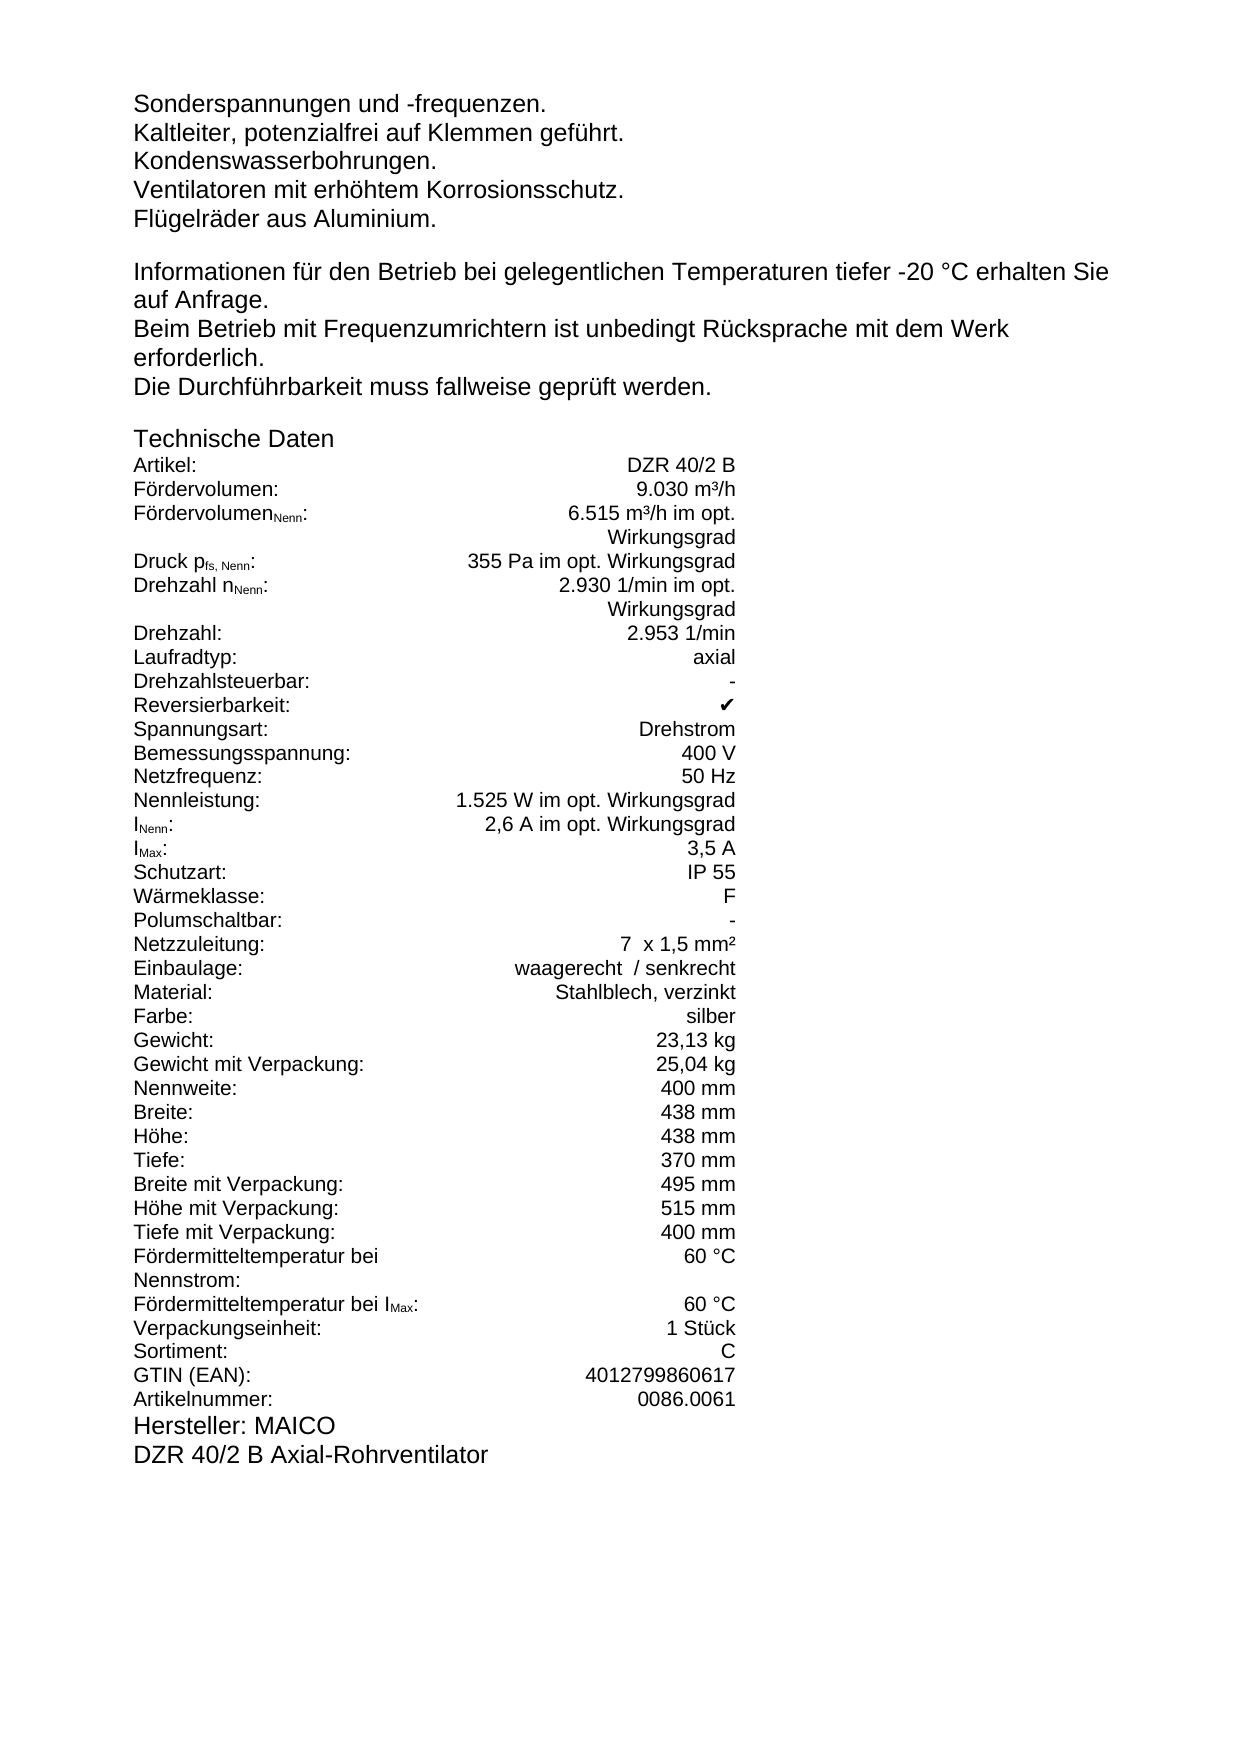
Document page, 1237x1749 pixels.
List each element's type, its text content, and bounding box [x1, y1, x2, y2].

table_cell Reversierbarkeit: [122, 693, 434, 716]
table_cell Wärmeklasse: [122, 884, 434, 908]
table_cell Tiefe: [122, 1148, 434, 1172]
text Beim Betrieb mit Frequenzumrichtern ist unbedingt Rücksprache mit dem Werk erforderlich. [133, 314, 1148, 371]
table_cell Schutzart: [122, 860, 434, 884]
text Ventilatoren mit erhöhtem Korrosionsschutz. [133, 175, 1148, 204]
table_header Artikel: [122, 453, 434, 477]
table_cell 438 mm [434, 1124, 747, 1148]
table_cell Drehzahl nNenn: [122, 573, 434, 621]
table_cell Breite mit Verpackung: [122, 1172, 434, 1196]
text Kondenswasserbohrungen. [133, 146, 1148, 175]
table_cell 400 V [434, 740, 747, 764]
table_cell Drehzahl: [122, 621, 434, 644]
table_cell - [434, 908, 747, 932]
text Hersteller: MAICO [133, 1411, 1148, 1440]
text Informationen für den Betrieb bei gelegentlichen Temperaturen tiefer -20 °C erhalten Sie auf Anfrage. [133, 256, 1148, 314]
table_cell Polumschaltbar: [122, 908, 434, 932]
table_cell Drehstrom [434, 716, 747, 740]
table_cell 9.030 m³/h [434, 477, 747, 501]
table_cell 6.515 m³/h im opt. Wirkungsgrad [434, 501, 747, 549]
text Technische Daten [133, 424, 1148, 453]
table_cell 2.930 1/min im opt. Wirkungsgrad [434, 573, 747, 621]
table_cell GTIN (EAN): [122, 1363, 434, 1387]
table_cell Nennleistung: [122, 788, 434, 812]
table_cell 400 mm [434, 1076, 747, 1100]
table_cell Höhe mit Verpackung: [122, 1196, 434, 1219]
table_cell 438 mm [434, 1100, 747, 1124]
text Die Durchführbarkeit muss fallweise geprüft werden. [133, 371, 1148, 400]
table_cell 50 Hz [434, 764, 747, 788]
table_cell 0086.0061 [434, 1387, 747, 1411]
table_cell 355 Pa im opt. Wirkungsgrad [434, 549, 747, 573]
table_cell Höhe: [122, 1124, 434, 1148]
table_cell Bemessungsspannung: [122, 740, 434, 764]
table_cell INenn: [122, 812, 434, 836]
table_cell 4012799860617 [434, 1363, 747, 1387]
table_cell Sortiment: [122, 1339, 434, 1363]
text Kaltleiter, potenzialfrei auf Klemmen geführt. [133, 117, 1148, 146]
table_cell 495 mm [434, 1172, 747, 1196]
table_cell 60 °C [434, 1244, 747, 1291]
table_cell IMax: [122, 836, 434, 860]
table_cell Netzzuleitung: [122, 932, 434, 956]
table_cell Drehzahlsteuerbar: [122, 669, 434, 692]
text Flügelräder aus Aluminium. [133, 204, 1148, 232]
table_cell Artikelnummer: [122, 1387, 434, 1411]
table_cell 2.953 1/min [434, 621, 747, 644]
table_cell ✔ [434, 693, 747, 716]
table_cell F [434, 884, 747, 908]
table_cell Tiefe mit Verpackung: [122, 1220, 434, 1243]
text Sonderspannungen und -frequenzen. [133, 89, 1148, 117]
table_cell - [434, 669, 747, 692]
table_cell Druck pfs, Nenn: [122, 549, 434, 573]
table_cell Spannungsart: [122, 716, 434, 740]
table_cell 7 x 1,5 mm² [434, 932, 747, 956]
table_cell Laufradtyp: [122, 645, 434, 668]
table_cell 515 mm [434, 1196, 747, 1219]
table_cell Netzfrequenz: [122, 764, 434, 788]
table_cell 370 mm [434, 1148, 747, 1172]
table_cell silber [434, 1004, 747, 1028]
table_cell axial [434, 645, 747, 668]
table_cell C [434, 1339, 747, 1363]
table_cell 1 Stück [434, 1315, 747, 1339]
table_cell 3,5 A [434, 836, 747, 860]
table_cell 400 mm [434, 1220, 747, 1243]
table_cell Verpackungseinheit: [122, 1315, 434, 1339]
table_cell 1.525 W im opt. Wirkungsgrad [434, 788, 747, 812]
table_cell 25,04 kg [434, 1052, 747, 1076]
table_cell 60 °C [434, 1291, 747, 1315]
table_cell waagerecht / senkrecht [434, 956, 747, 980]
table_cell 2,6 A im opt. Wirkungsgrad [434, 812, 747, 836]
table_cell Breite: [122, 1100, 434, 1124]
table_cell 23,13 kg [434, 1028, 747, 1052]
table_cell FördervolumenNenn: [122, 501, 434, 549]
table_cell Gewicht: [122, 1028, 434, 1052]
table_cell Material: [122, 980, 434, 1004]
table_cell Fördermitteltemperatur bei Nennstrom: [122, 1244, 434, 1291]
table_cell IP 55 [434, 860, 747, 884]
table_cell Fördervolumen: [122, 477, 434, 501]
table_cell Gewicht mit Verpackung: [122, 1052, 434, 1076]
table_cell Farbe: [122, 1004, 434, 1028]
table_cell Nennweite: [122, 1076, 434, 1100]
table_header DZR 40/2 B [434, 453, 747, 477]
table_cell Fördermitteltemperatur bei IMax: [122, 1291, 434, 1315]
text DZR 40/2 B Axial-Rohrventilator [133, 1440, 1148, 1469]
table_cell Einbaulage: [122, 956, 434, 980]
table_cell Stahlblech, verzinkt [434, 980, 747, 1004]
